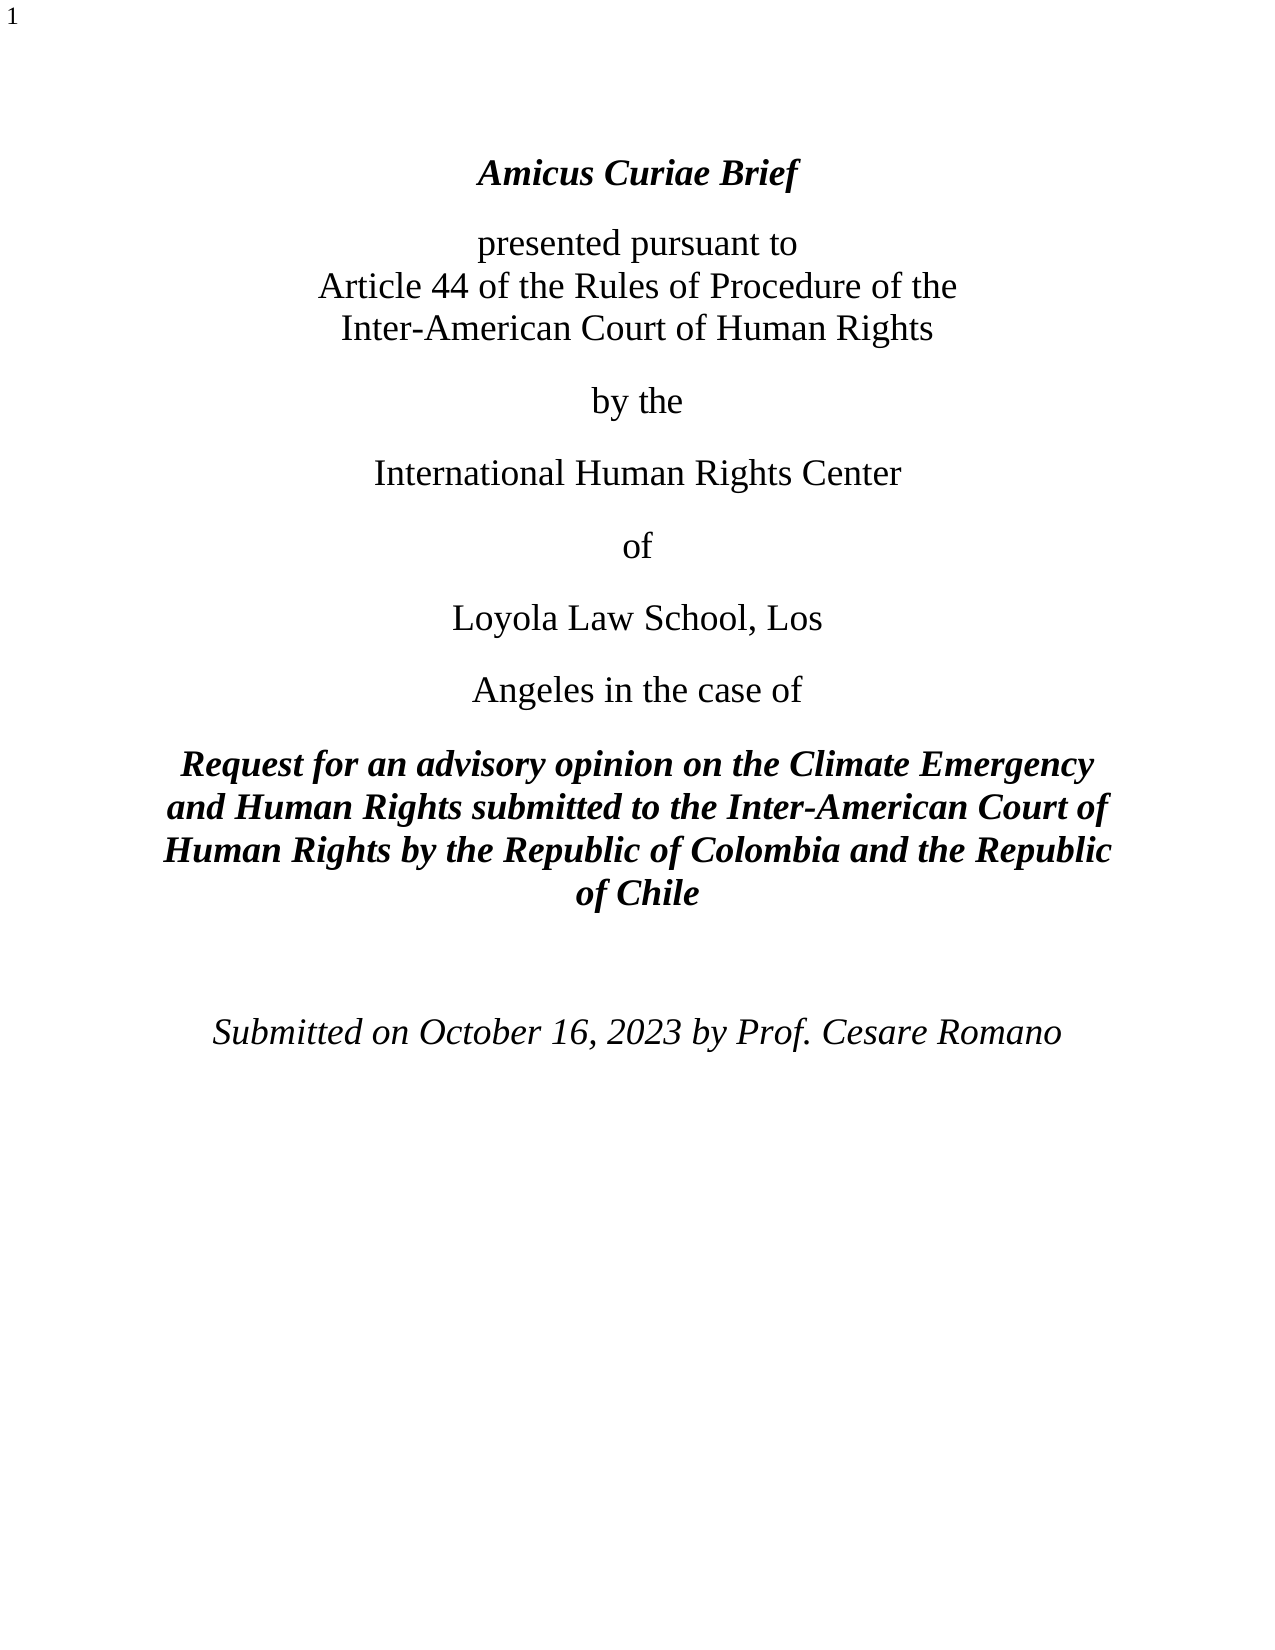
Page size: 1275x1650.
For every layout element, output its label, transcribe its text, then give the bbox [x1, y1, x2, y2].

title Request for an advisory opinion on the Climate Emergency and Human Rights submitted to the Inter-American Court of Human Rights by the Republic of Colombia and the Republic of Chile [162, 741, 1112, 913]
text Article 44 of the Rules of Procedure of the Inter-American Court of Human Rights [317, 264, 957, 349]
title Amicus Curiae Brief [373, 150, 902, 193]
text presented pursuant to [373, 221, 902, 264]
text Submitted on October 16, 2023 by Prof. Cesare Romano [137, 1009, 1137, 1052]
text International Human Rights Center of [373, 451, 902, 566]
text Loyola Law School, Los Angeles in the case of [386, 596, 888, 711]
text by the [373, 379, 902, 422]
